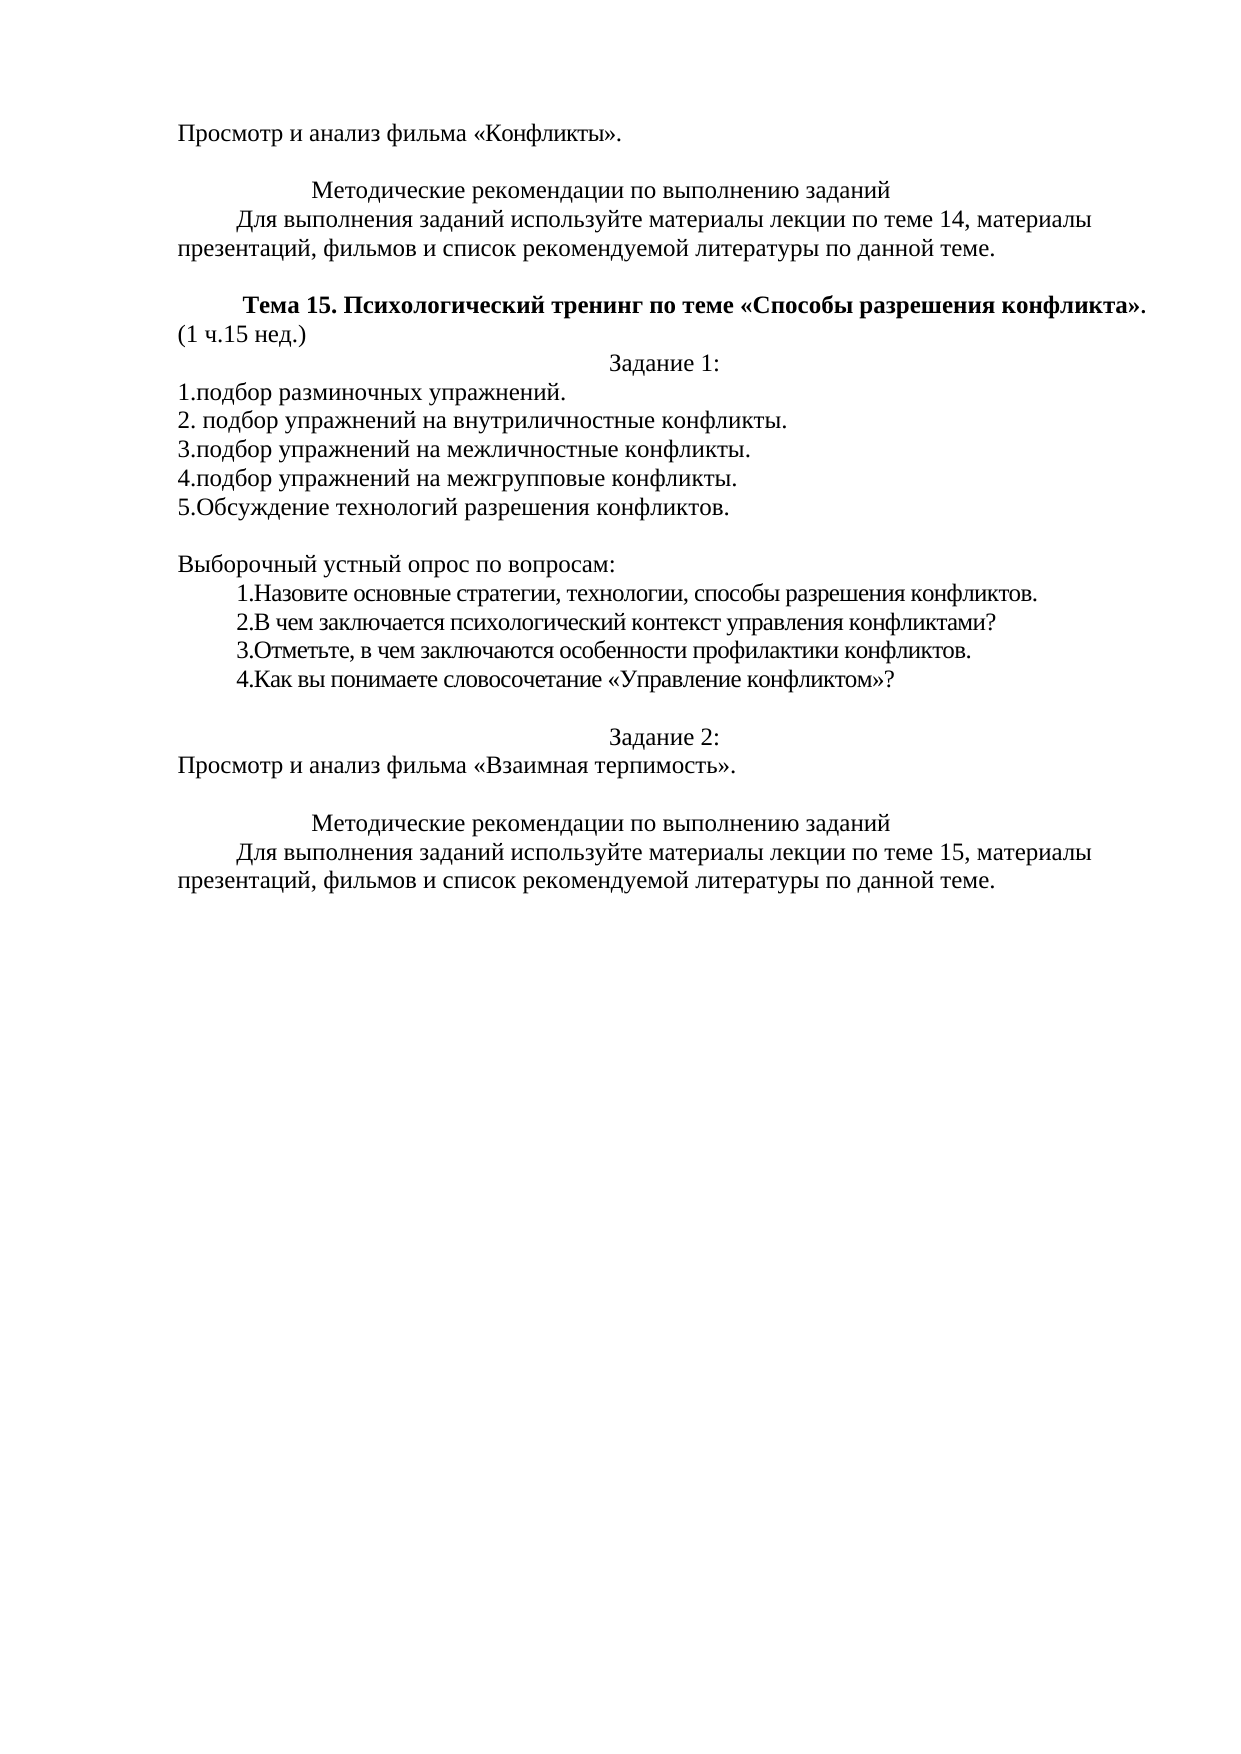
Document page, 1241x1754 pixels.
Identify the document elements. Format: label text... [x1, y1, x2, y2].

text Выборочный устный опрос по вопросам: [177, 549, 1152, 578]
text 2.В чем заключается психологический контекст управления конфликтами? [177, 607, 1152, 636]
text 3.подбор упражнений на межличностные конфликты. [177, 434, 1152, 463]
text 1.Назовите основные стратегии, технологии, способы разрешения конфликтов. [177, 578, 1152, 607]
text (1 ч.15 нед.) [177, 319, 1152, 348]
text 1.подбор разминочных упражнений. [177, 377, 1152, 406]
text Просмотр и анализ фильма «Конфликты». [177, 118, 1152, 147]
text 5.Обсуждение технологий разрешения конфликтов. [177, 492, 1152, 521]
text Для выполнения заданий используйте материалы лекции по теме 14, материалы презентаций, фильмов и список рекомендуемой литературы по данной теме. [177, 204, 1152, 262]
text 4.подбор упражнений на межгрупповые конфликты. [177, 463, 1152, 492]
text Тема 15. Психологический тренинг по теме «Способы разрешения конфликта». [177, 291, 1152, 319]
text Методические рекомендации по выполнению заданий [311, 176, 1152, 204]
text Задание 2: [177, 722, 1152, 751]
text Просмотр и анализ фильма «Взаимная терпимость». [177, 751, 1152, 779]
text Задание 1: [177, 348, 1152, 377]
text 4.Как вы понимаете словосочетание «Управление конфликтом»? [177, 664, 1152, 693]
text Для выполнения заданий используйте материалы лекции по теме 15, материалы презентаций, фильмов и список рекомендуемой литературы по данной теме. [177, 837, 1152, 894]
text Методические рекомендации по выполнению заданий [311, 808, 1152, 837]
text 3.Отметьте, в чем заключаются особенности профилактики конфликтов. [177, 636, 1152, 664]
text 2. подбор упражнений на внутриличностные конфликты. [177, 406, 1152, 434]
